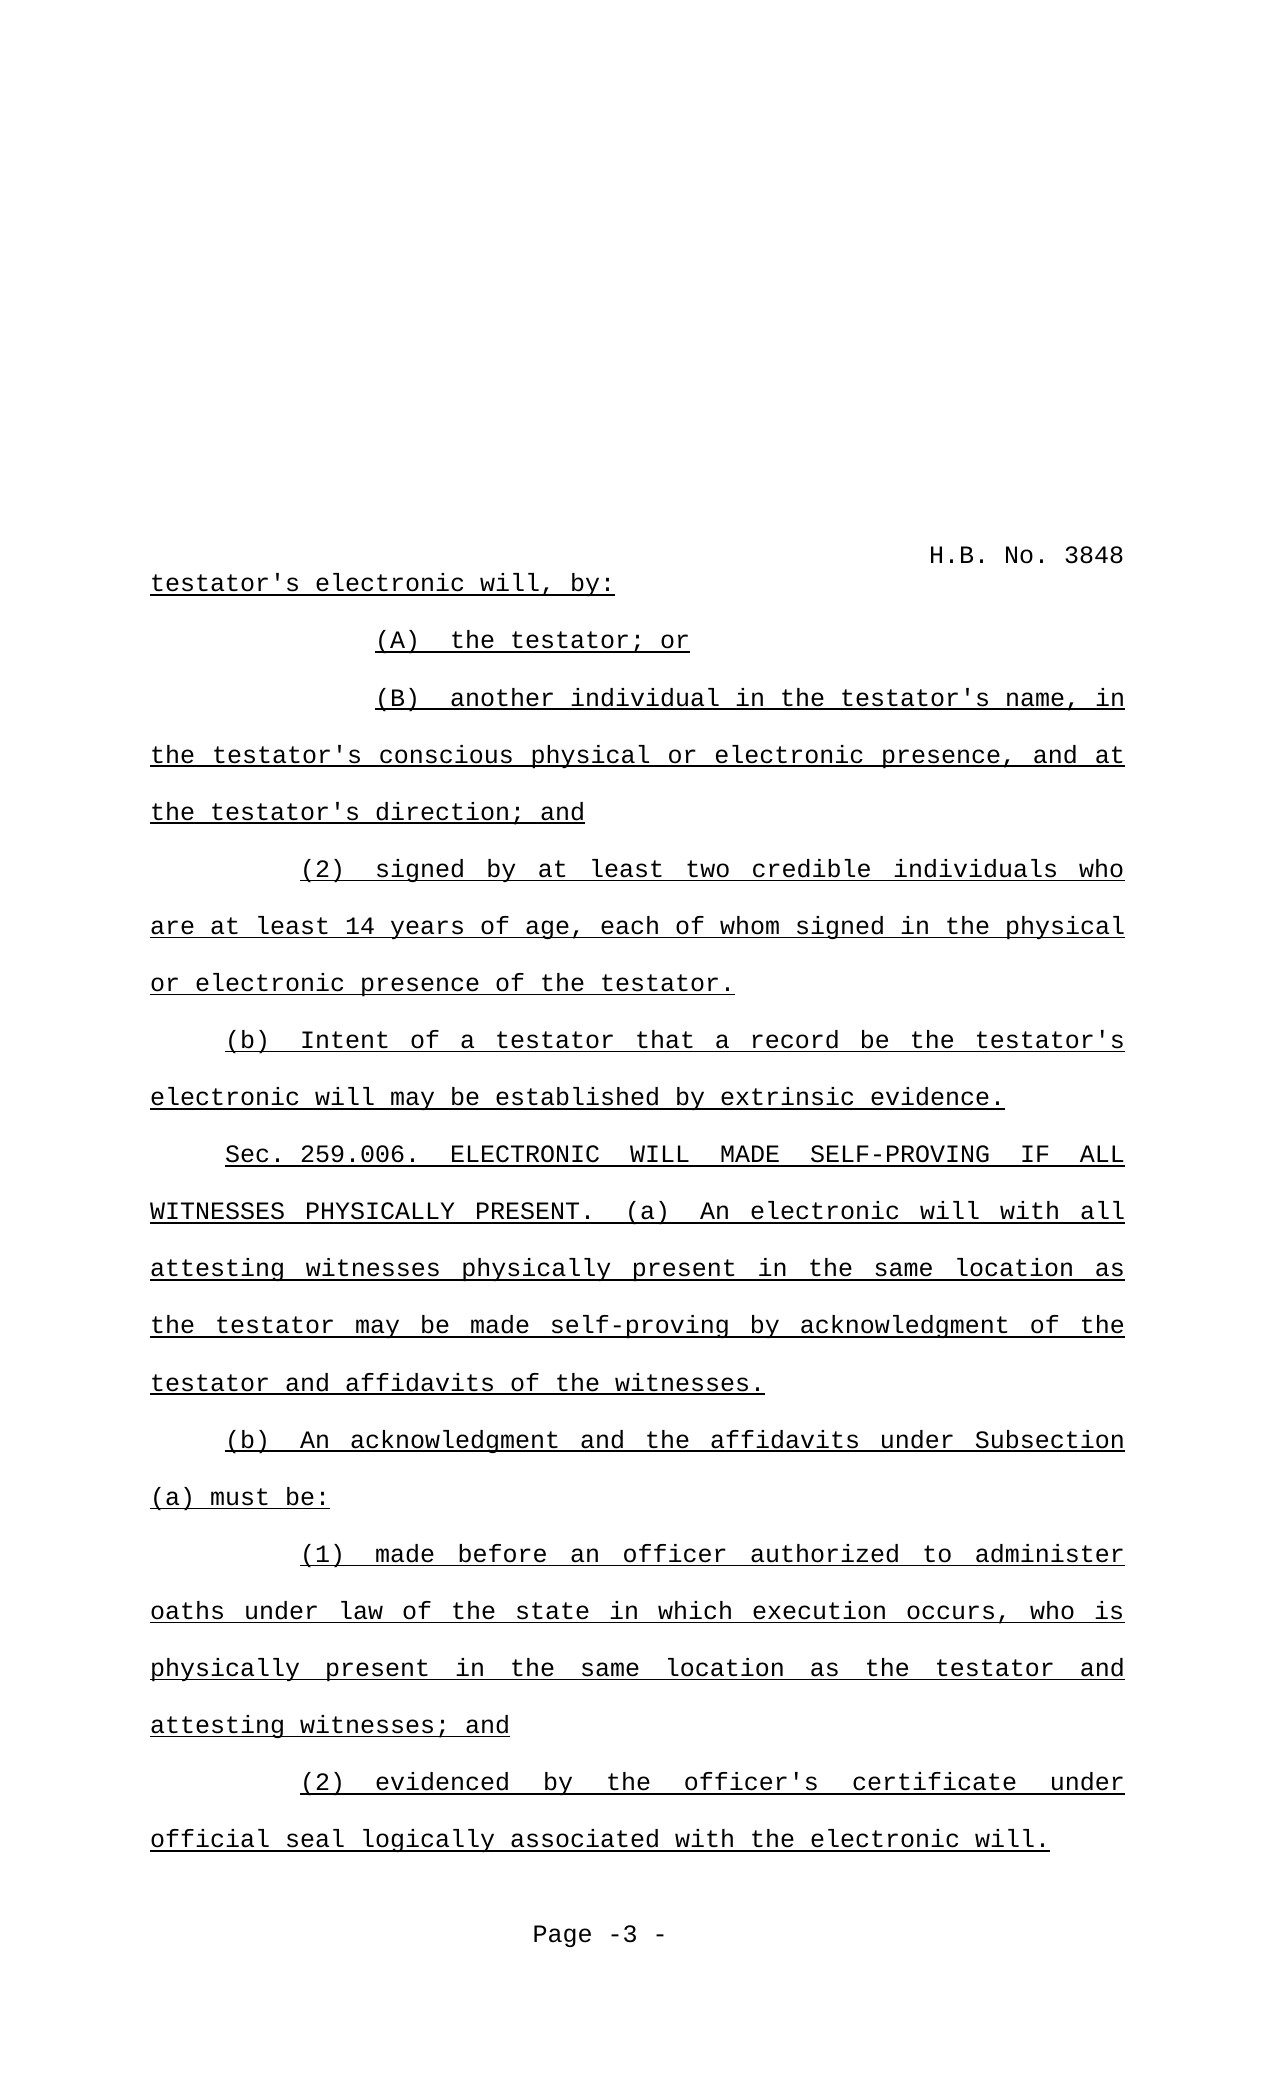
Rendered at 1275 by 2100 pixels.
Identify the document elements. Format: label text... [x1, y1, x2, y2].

text Sec. 259.006. ELECTRONIC WILL MADE SELF-PROVING IF ALL WITNESSES PHYSICALLY PRESENT. (a) An electronic will with all attesting witnesses physically present in the same location as the testator may be made self-proving by acknowledgment of the testator and affidavits of the witnesses. [150, 1281, 1125, 1336]
text (1) made before an officer authorized to administer oaths under law of the state in which execution occurs, who is physically present in the same location as the testator and attesting witnesses; and [150, 1541, 1125, 1622]
text Sec. 259.006. ELECTRONIC WILL MADE SELF-PROVING IF ALL WITNESSES PHYSICALLY PRESENT. (a) An electronic will with all attesting witnesses physically present in the same location as the testator may be made self-proving by acknowledgment of the testator and affidavits of the witnesses. [150, 1142, 1125, 1222]
text (1) made before an officer authorized to administer oaths under law of the state in which execution occurs, who is physically present in the same location as the testator and attesting witnesses; and [150, 1623, 1125, 1679]
text (B) another individual in the testator's name, in the testator's conscious physical or electronic presence, and at the testator's direction; and [150, 685, 1125, 765]
text (2) signed by at least two credible individuals who are at least 14 years of age, each of whom signed in the physical or electronic presence of the testator. [150, 938, 1125, 999]
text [150, 571, 1125, 599]
text (b) Intent of a testator that a record be the testator's electronic will may be established by extrinsic evidence. [150, 1027, 1125, 1113]
text Sec. 259.006. ELECTRONIC WILL MADE SELF-PROVING IF ALL WITNESSES PHYSICALLY PRESENT. (a) An electronic will with all attesting witnesses physically present in the same location as the testator may be made self-proving by acknowledgment of the testator and affidavits of the witnesses. [150, 1224, 1125, 1279]
text (A) the testator; or [150, 628, 1125, 656]
text (1) made before an officer authorized to administer oaths under law of the state in which execution occurs, who is physically present in the same location as the testator and attesting witnesses; and [150, 1680, 1125, 1741]
text (2) evidenced by the officer's certificate under official seal logically associated with the electronic will. [150, 1769, 1125, 1855]
text Sec. 259.006. ELECTRONIC WILL MADE SELF-PROVING IF ALL WITNESSES PHYSICALLY PRESENT. (a) An electronic will with all attesting witnesses physically present in the same location as the testator may be made self-proving by acknowledgment of the testator and affidavits of the witnesses. [150, 1338, 1125, 1398]
text (b) An acknowledgment and the affidavits under Subsection (a) must be: [150, 1427, 1125, 1513]
text (2) signed by at least two credible individuals who are at least 14 years of age, each of whom signed in the physical or electronic presence of the testator. [150, 856, 1125, 937]
text (B) another individual in the testator's name, in the testator's conscious physical or electronic presence, and at the testator's direction; and [150, 767, 1125, 828]
